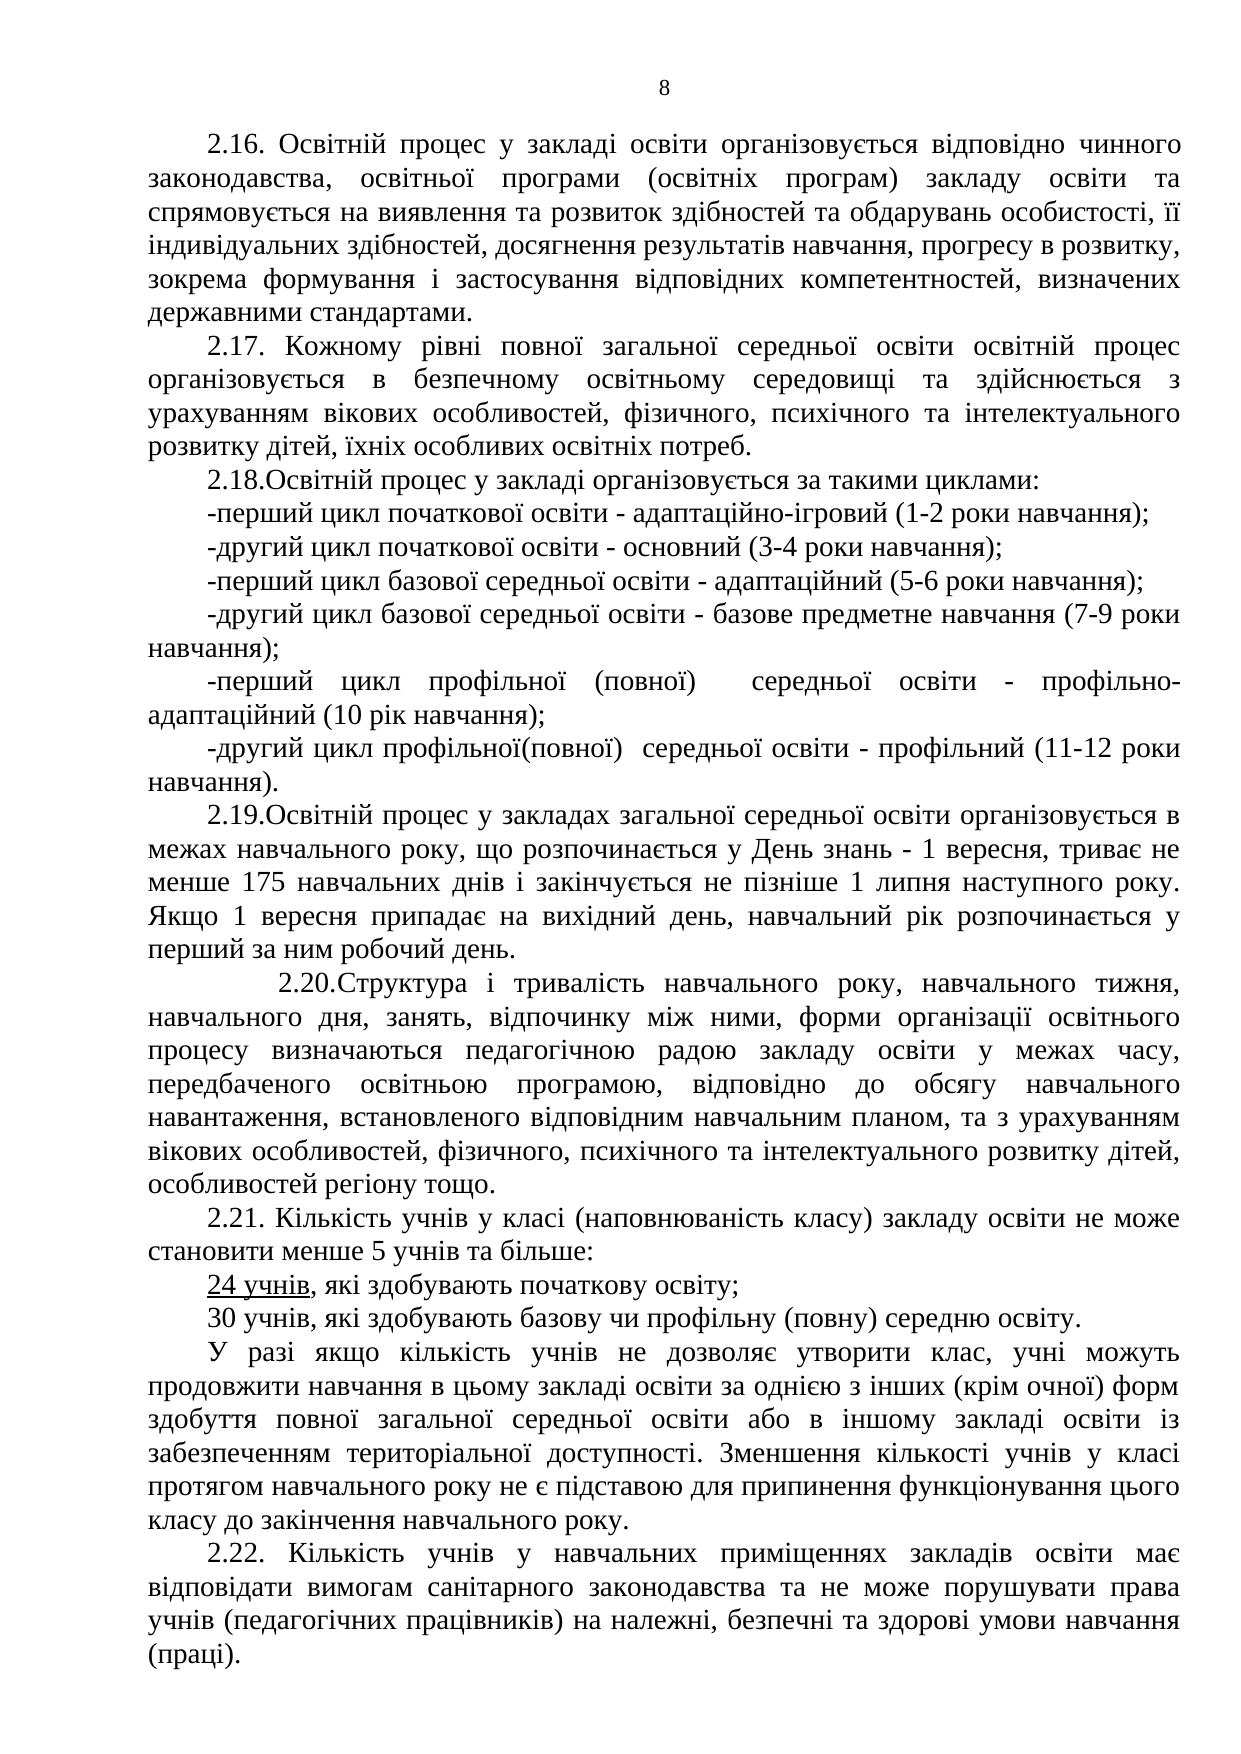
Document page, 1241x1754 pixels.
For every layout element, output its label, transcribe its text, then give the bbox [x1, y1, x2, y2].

text -перший цикл базової середньої освіти - адаптаційний (5-6 роки навчання); [148, 563, 1181, 596]
text -другий цикл базової середньої освіти - базове предметне навчання (7-9 роки навчання); [148, 596, 1181, 663]
text 2.16. Освітній процес у закладі освіти організовується відповідно чинного законодавства, освітньої програми (освітніх програм) закладу освіти та спрямовується на виявлення та розвиток здібностей та обдарувань особистості, її індивідуальних здібностей, досягнення результатів навчання, прогресу в розвитку, зокрема формування і застосування відповідних компетентностей, визначених державними стандартами. [148, 127, 1181, 328]
text 2.21. Кількість учнів у класі (наповнюваність класу) закладу освіти не може становити менше 5 учнів та більше: [148, 1200, 1181, 1267]
text У разі якщо кількість учнів не дозволяє утворити клас, учні можуть продовжити навчання в цьому закладі освіти за однією з інших (крім очної) форм здобуття повної загальної середньої освіти або в іншому закладі освіти із забезпеченням територіальної доступності. Зменшення кількості учнів у класі протягом навчального року не є підставою для припинення функціонування цього класу до закінчення навчального року. [148, 1334, 1181, 1535]
text -перший цикл початкової освіти - адаптаційно-ігровий (1-2 роки навчання); [148, 496, 1181, 529]
text -другий цикл профільної(повної) середньої освіти - профільний (11-12 роки навчання). [148, 730, 1181, 797]
text -другий цикл початкової освіти - основний (3-4 роки навчання); [148, 529, 1181, 563]
text 2.22. Кількість учнів у навчальних приміщеннях закладів освіти має відповідати вимогам санітарного законодавства та не може порушувати права учнів (педагогічних працівників) на належні, безпечні та здорові умови навчання (праці). [148, 1535, 1181, 1669]
text -перший цикл профільної (повної) середньої освіти - профільно-адаптаційний (10 рік навчання); [148, 663, 1181, 730]
text 30 учнів, які здобувають базову чи профільну (повну) середню освіту. [148, 1301, 1181, 1334]
text 2.20.Структура і тривалість навчального року, навчального тижня, навчального дня, занять, відпочинку між ними, форми організації освітнього процесу визначаються педагогічною радою закладу освіти у межах часу, передбаченого освітньою програмою, відповідно до обсягу навчального навантаження, встановленого відповідним навчальним планом, та з урахуванням вікових особливостей, фізичного, психічного та інтелектуального розвитку дітей, особливостей регіону тощо. [148, 965, 1181, 1200]
text 2.19.Освітній процес у закладах загальної середньої освіти організовується в межах навчального року, що розпочинається у День знань - 1 вересня, триває не менше 175 навчальних днів і закінчується не пізніше 1 липня наступного року. Якщо 1 вересня припадає на вихідний день, навчальний рік розпочинається у перший за ним робочий день. [148, 797, 1181, 965]
text 2.18.Освітній процес у закладі організовується за такими циклами: [148, 462, 1181, 496]
text 24 учнів, які здобувають початкову освіту; [148, 1267, 1181, 1301]
text 2.17. Кожному рівні повної загальної середньої освіти освітній процес організовується в безпечному освітньому середовищі та здійснюється з урахуванням вікових особливостей, фізичного, психічного та інтелектуального розвитку дітей, їхніх особливих освітніх потреб. [148, 328, 1181, 462]
